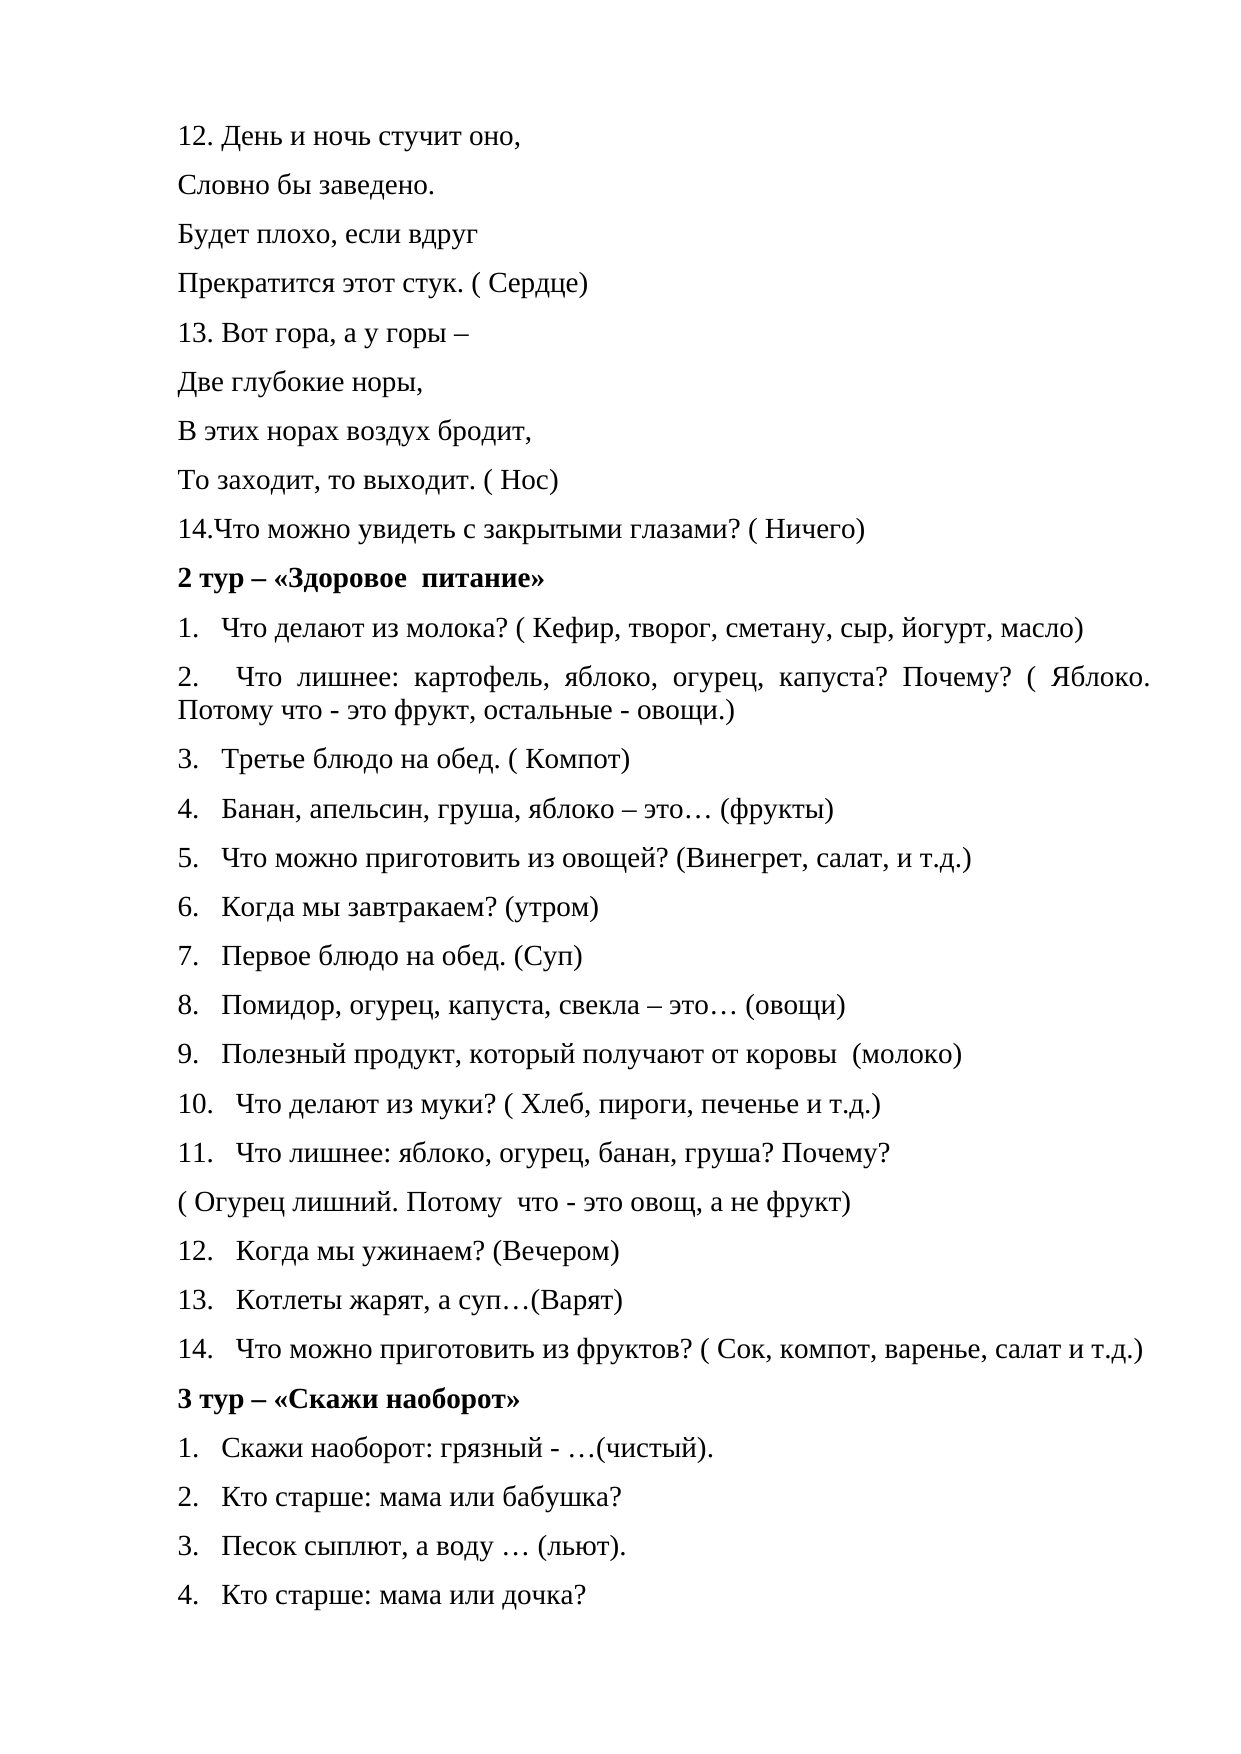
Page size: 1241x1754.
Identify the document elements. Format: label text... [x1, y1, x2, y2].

text 6. Когда мы завтракаем? (утром) [177, 889, 1152, 923]
text 3 тур – «Скажи наоборот» [177, 1381, 1152, 1414]
text 8. Помидор, огурец, капуста, свекла – это… (овощи) [177, 987, 1152, 1021]
text 1. Что делают из молока? ( Кефир, творог, сметану, сыр, йогурт, масло) [177, 610, 1152, 643]
text ( Огурец лишний. Потому что - это овощ, а не фрукт) [177, 1184, 1152, 1218]
text Прекратится этот стук. ( Сердце) [177, 266, 1152, 299]
text 12. Когда мы ужинаем? (Вечером) [177, 1233, 1152, 1267]
text 14.Что можно увидеть с закрытыми глазами? ( Ничего) [177, 511, 1152, 545]
text 3. Песок сыплют, а воду … (льют). [177, 1528, 1152, 1562]
text 2. Кто старше: мама или бабушка? [177, 1479, 1152, 1513]
text 11. Что лишнее: яблоко, огурец, банан, груша? Почему? [177, 1135, 1152, 1168]
text 5. Что можно приготовить из овощей? (Винегрет, салат, и т.д.) [177, 840, 1152, 873]
text 14. Что можно приготовить из фруктов? ( Сок, компот, варенье, салат и т.д.) [177, 1332, 1152, 1365]
text 7. Первое блюдо на обед. (Суп) [177, 938, 1152, 972]
text Две глубокие норы, [177, 364, 1152, 397]
text То заходит, то выходит. ( Нос) [177, 462, 1152, 496]
text Словно бы заведено. [177, 167, 1152, 201]
text 13. Котлеты жарят, а суп…(Варят) [177, 1282, 1152, 1316]
text 2 тур – «Здоровое питание» [177, 561, 1152, 594]
text 13. Вот гора, а у горы – [177, 315, 1152, 348]
text 3. Третье блюдо на обед. ( Компот) [177, 742, 1152, 775]
text Будет плохо, если вдруг [177, 216, 1152, 250]
text 10. Что делают из муки? ( Хлеб, пироги, печенье и т.д.) [177, 1086, 1152, 1119]
text 4. Кто старше: мама или дочка? [177, 1577, 1152, 1611]
text 12. День и ночь стучит оно, [177, 118, 1152, 152]
text 1. Скажи наоборот: грязный - …(чистый). [177, 1430, 1152, 1463]
text 4. Банан, апельсин, груша, яблоко – это… (фрукты) [177, 791, 1152, 824]
text 2. Что лишнее: картофель, яблоко, огурец, капуста? Почему? ( Яблоко. Потому что - это фрукт, остальные - овощи.) [177, 659, 1152, 726]
text 9. Полезный продукт, который получают от коровы (молоко) [177, 1037, 1152, 1070]
text В этих норах воздух бродит, [177, 413, 1152, 447]
